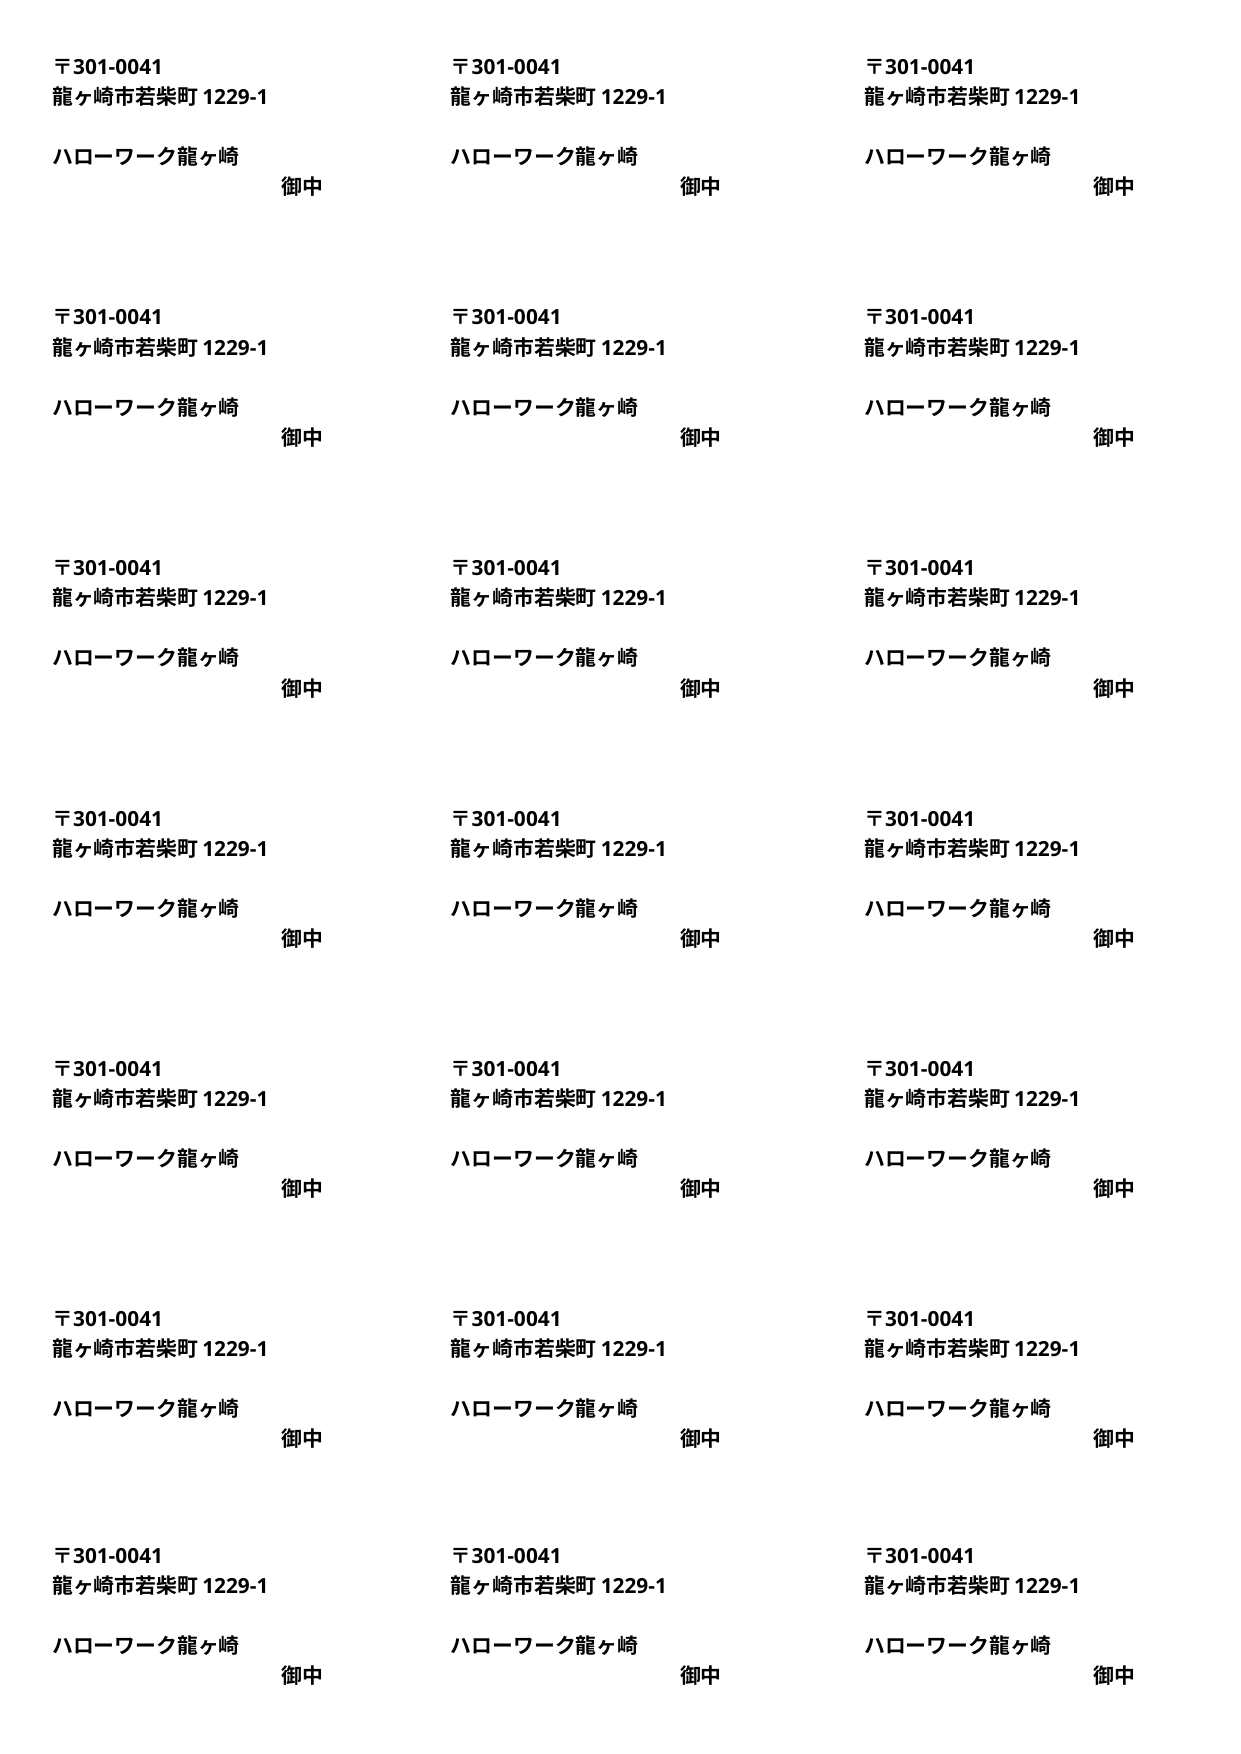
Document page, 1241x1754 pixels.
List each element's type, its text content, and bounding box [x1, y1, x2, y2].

table_header 〒301‐0041 龍ヶ崎市若柴町1229‐1 ハローワーク龍ヶ崎 御中 [30, 0, 428, 251]
table_cell 〒301‐0041 龍ヶ崎市若柴町1229‐1 ハローワーク龍ヶ崎 御中 [842, 1503, 1240, 1726]
table_cell 〒301‐0041 龍ヶ崎市若柴町1229‐1 ハローワーク龍ヶ崎 御中 [842, 1253, 1240, 1502]
table_cell 〒301‐0041 龍ヶ崎市若柴町1229‐1 ハローワーク龍ヶ崎 御中 [30, 1253, 428, 1502]
table_header 〒301‐0041 龍ヶ崎市若柴町1229‐1 ハローワーク龍ヶ崎 御中 [842, 0, 1240, 251]
table_cell 〒301‐0041 龍ヶ崎市若柴町1229‐1 ハローワーク龍ヶ崎 御中 [30, 1003, 428, 1252]
table_cell 〒301‐0041 龍ヶ崎市若柴町1229‐1 ハローワーク龍ヶ崎 御中 [428, 752, 842, 1002]
table_cell 〒301‐0041 龍ヶ崎市若柴町1229‐1 ハローワーク龍ヶ崎 御中 [428, 251, 842, 501]
table_cell 〒301‐0041 龍ヶ崎市若柴町1229‐1 ハローワーク龍ヶ崎 御中 [842, 1003, 1240, 1252]
table_cell 〒301‐0041 龍ヶ崎市若柴町1229‐1 ハローワーク龍ヶ崎 御中 [30, 1503, 428, 1726]
table_cell 〒301‐0041 龍ヶ崎市若柴町1229‐1 ハローワーク龍ヶ崎 御中 [428, 501, 842, 752]
table_cell 〒301‐0041 龍ヶ崎市若柴町1229‐1 ハローワーク龍ヶ崎 御中 [428, 1003, 842, 1252]
table_cell 〒301‐0041 龍ヶ崎市若柴町1229‐1 ハローワーク龍ヶ崎 御中 [30, 251, 428, 501]
table_cell 〒301‐0041 龍ヶ崎市若柴町1229‐1 ハローワーク龍ヶ崎 御中 [30, 752, 428, 1002]
table_cell 〒301‐0041 龍ヶ崎市若柴町1229‐1 ハローワーク龍ヶ崎 御中 [842, 501, 1240, 752]
table_cell 〒301‐0041 龍ヶ崎市若柴町1229‐1 ハローワーク龍ヶ崎 御中 [428, 1253, 842, 1502]
table_cell 〒301‐0041 龍ヶ崎市若柴町1229‐1 ハローワーク龍ヶ崎 御中 [30, 501, 428, 752]
table_cell 〒301‐0041 龍ヶ崎市若柴町1229‐1 ハローワーク龍ヶ崎 御中 [842, 752, 1240, 1002]
table_cell 〒301‐0041 龍ヶ崎市若柴町1229‐1 ハローワーク龍ヶ崎 御中 [842, 251, 1240, 501]
table_cell 〒301‐0041 龍ヶ崎市若柴町1229‐1 ハローワーク龍ヶ崎 御中 [428, 1503, 842, 1726]
table_header 〒301‐0041 龍ヶ崎市若柴町1229‐1 ハローワーク龍ヶ崎 御中 [428, 0, 842, 251]
